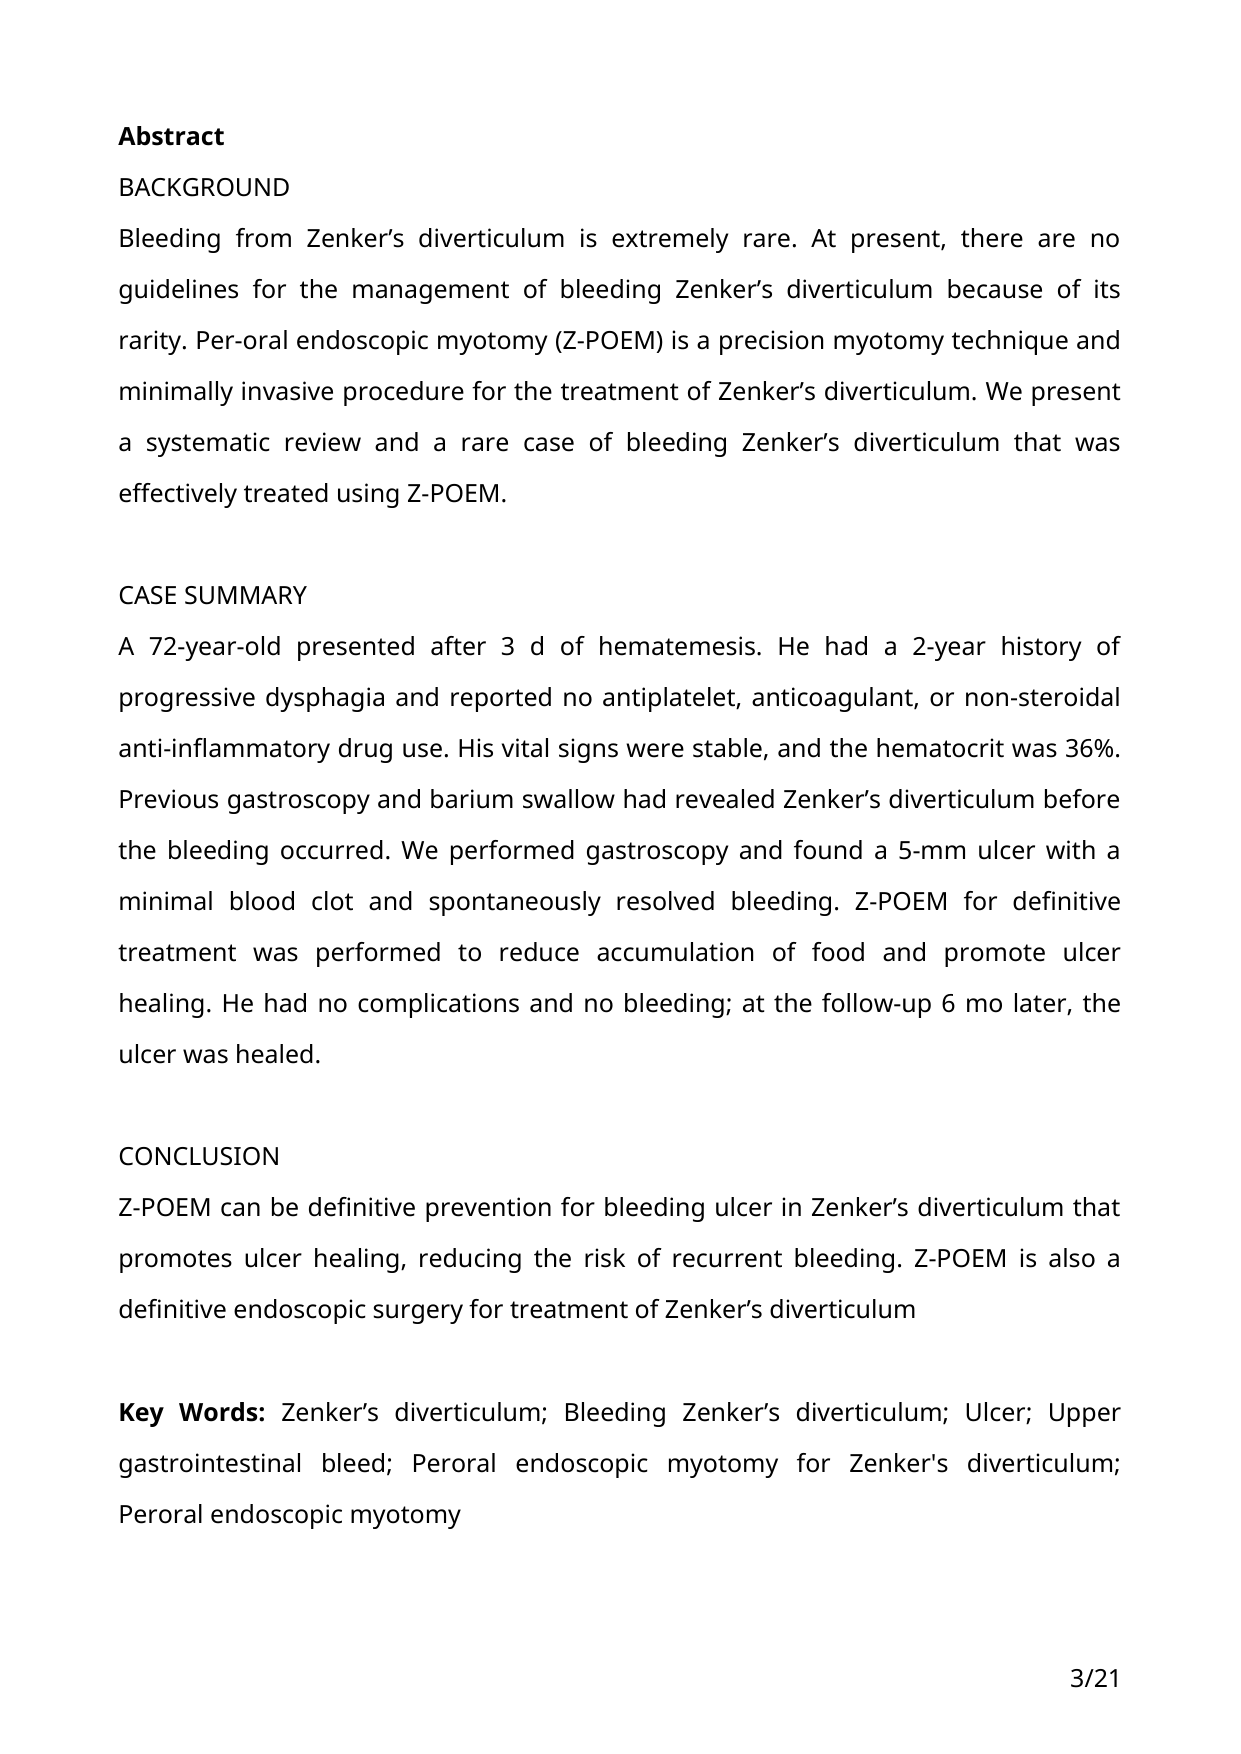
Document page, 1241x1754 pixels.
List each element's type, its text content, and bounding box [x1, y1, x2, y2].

text BACKGROUND [118, 169, 1122, 203]
text CASE SUMMARY [118, 577, 1122, 612]
text Key Words: Zenker’s diverticulum; Bleeding Zenker’s diverticulum; Ulcer; Upper gastrointestinal bleed; Peroral endoscopic myotomy for Zenker's diverticulum; Peroral endoscopic myotomy [118, 1394, 1122, 1530]
text A 72-year-old presented after 3 d of hematemesis. He had a 2-year history of progressive dysphagia and reported no antiplatelet, anticoagulant, or non-steroidal anti-inflammatory drug use. His vital signs were stable, and the hematocrit was 36%. Previous gastroscopy and barium swallow had revealed Zenker’s diverticulum before the bleeding occurred. We performed gastroscopy and found a 5-mm ulcer with a minimal blood clot and spontaneously resolved bleeding. Z-POEM for definitive treatment was performed to reduce accumulation of food and promote ulcer healing. He had no complications and no bleeding; at the follow-up 6 mo later, the ulcer was healed. [118, 628, 1122, 1071]
text CONCLUSION [118, 1139, 1122, 1173]
text Abstract [118, 118, 1122, 152]
text Z-POEM can be definitive prevention for bleeding ulcer in Zenker’s diverticulum that promotes ulcer healing, reducing the risk of recurrent bleeding. Z-POEM is also a definitive endoscopic surgery for treatment of Zenker’s diverticulum [118, 1190, 1122, 1326]
text Bleeding from Zenker’s diverticulum is extremely rare. At present, there are no guidelines for the management of bleeding Zenker’s diverticulum because of its rarity. Per-oral endoscopic myotomy (Z-POEM) is a precision myotomy technique and minimally invasive procedure for the treatment of Zenker’s diverticulum. We present a systematic review and a rare case of bleeding Zenker’s diverticulum that was effectively treated using Z-POEM. [118, 220, 1122, 509]
